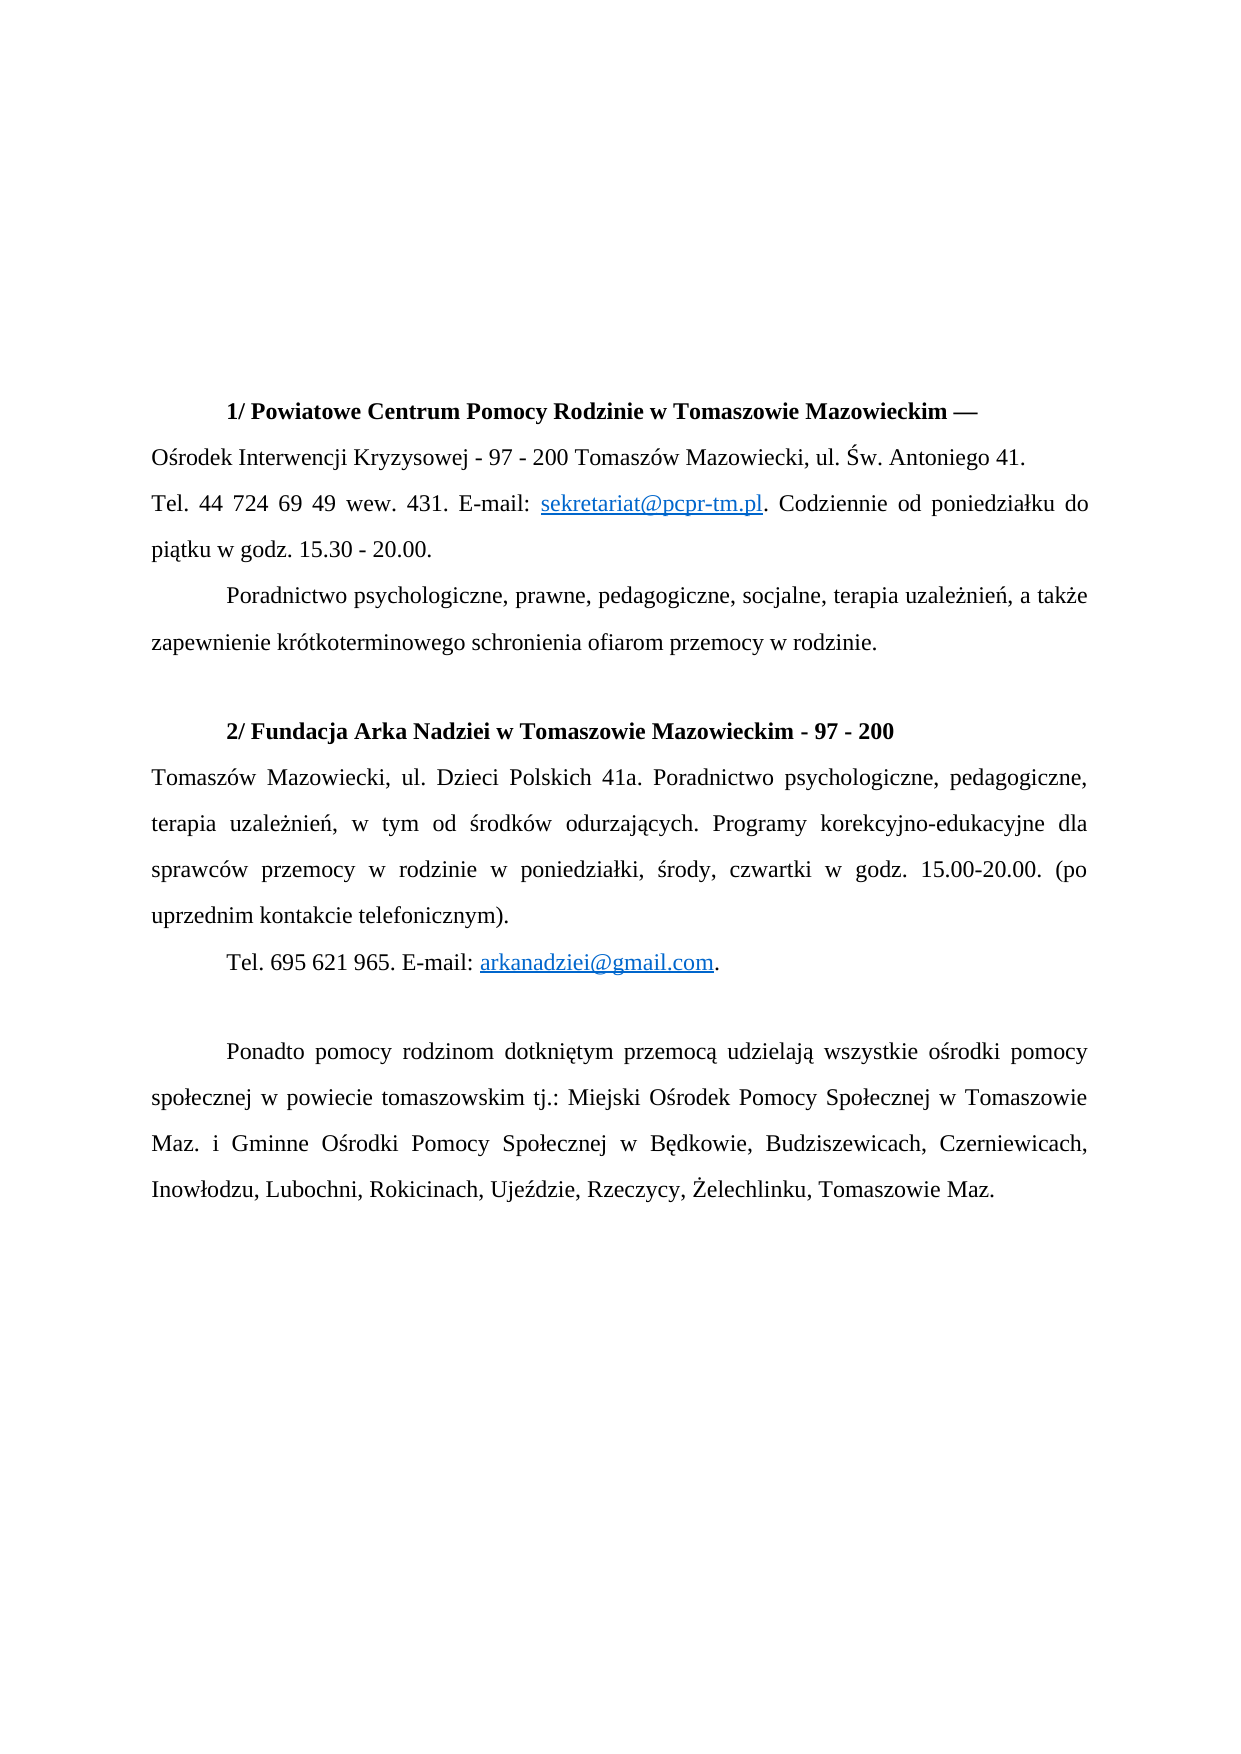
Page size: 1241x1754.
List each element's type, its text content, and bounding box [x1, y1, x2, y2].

text Tomaszów Mazowiecki, ul. Dzieci Polskich 41a. Poradnictwo psychologiczne, pedagogiczne, terapia uzależnień, w tym od środków odurzających. Programy korekcyjno-edukacyjne dla sprawców przemocy w rodzinie w poniedziałki, środy, czwartki w godz. 15.00-20.00. (po uprzednim kontakcie telefonicznym). [151, 749, 1089, 933]
text Poradnictwo psychologiczne, prawne, pedagogiczne, socjalne, terapia uzależnień, a także zapewnienie krótkoterminowego schronienia ofiarom przemocy w rodzinie. [151, 567, 1089, 659]
text Tel. 695 621 965. E-mail: arkanadziei@gmail.com. [151, 933, 1091, 979]
text Tel. 44 724 69 49 wew. 431. E-mail: sekretariat@pcpr-tm.pl. Codziennie od poniedziałku do piątku w godz. 15.30 - 20.00. [151, 475, 1089, 567]
text 2/ Fundacja Arka Nadziei w Tomaszowie Mazowieckim - 97 - 200 [151, 703, 1091, 749]
text Ośrodek Interwencji Kryzysowej - 97 - 200 Tomaszów Mazowiecki, ul. Św. Antoniego 41. [151, 429, 1089, 475]
text Ponadto pomocy rodzinom dotkniętym przemocą udzielają wszystkie ośrodki pomocy społecznej w powiecie tomaszowskim tj.: Miejski Ośrodek Pomocy Społecznej w Tomaszowie Maz. i Gminne Ośrodki Pomocy Społecznej w Będkowie, Budziszewicach, Czerniewicach, Inowłodzu, Lubochni, Rokicinach, Ujeździe, Rzeczycy, Żelechlinku, Tomaszowie Maz. [151, 1023, 1089, 1207]
text 1/ Powiatowe Centrum Pomocy Rodzinie w Tomaszowie Mazowieckim — [151, 383, 1091, 429]
